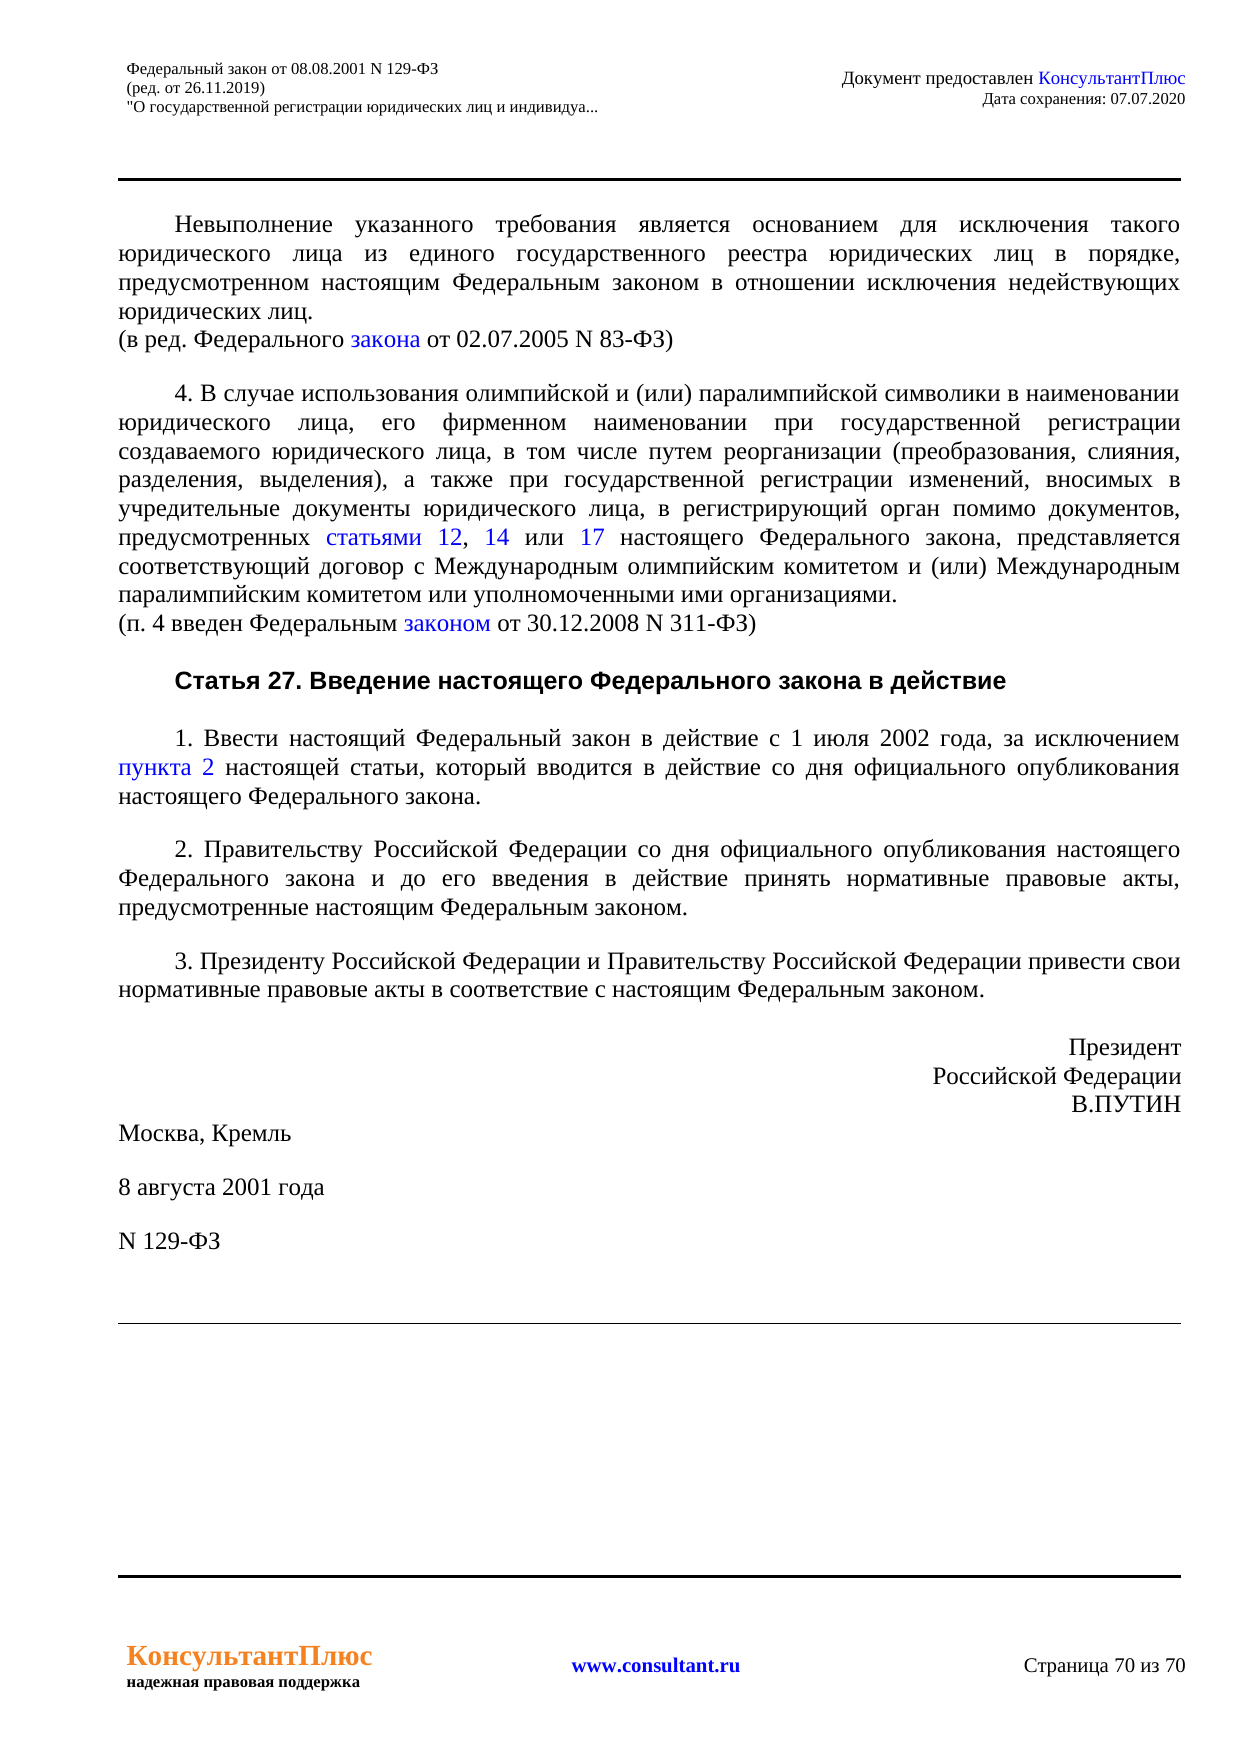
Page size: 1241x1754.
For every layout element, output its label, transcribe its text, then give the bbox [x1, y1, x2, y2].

text 8 августа 2001 года [118, 1172, 1181, 1201]
text 2. Правительству Российской Федерации со дня официального опубликования настоящего Федерального закона и до его введения в действие принять нормативные правовые акты, предусмотренные настоящим Федеральным законом. [118, 834, 1181, 921]
text Российской Федерации [118, 1061, 1181, 1089]
text 4. В случае использования олимпийской и (или) паралимпийской символики в наименовании юридического лица, его фирменном наименовании при государственной регистрации создаваемого юридического лица, в том числе путем реорганизации (преобразования, слияния, разделения, выделения), а также при государственной регистрации изменений, вносимых в учредительные документы юридического лица, в регистрирующий орган помимо документов, предусмотренных статьями 12, 14 или 17 настоящего Федерального закона, представляется соответствующий договор с Международным олимпийским комитетом и (или) Международным паралимпийским комитетом или уполномоченными ими организациями. [118, 378, 1181, 608]
text 1. Ввести настоящий Федеральный закон в действие с 1 июля 2002 года, за исключением пункта 2 настоящей статьи, который вводится в действие со дня официального опубликования настоящего Федерального закона. [118, 723, 1181, 809]
text N 129-ФЗ [118, 1226, 1181, 1254]
text 3. Президенту Российской Федерации и Правительству Российской Федерации привести свои нормативные правовые акты в соответствие с настоящим Федеральным законом. [118, 946, 1181, 1003]
text Москва, Кремль [118, 1118, 1181, 1147]
text В.ПУТИН [118, 1089, 1181, 1118]
text Президент [118, 1032, 1181, 1061]
text (в ред. Федерального закона от 02.07.2005 N 83-ФЗ) [118, 324, 1181, 353]
text (п. 4 введен Федеральным законом от 30.12.2008 N 311-ФЗ) [118, 608, 1181, 637]
title Статья 27. Введение настоящего Федерального закона в действие [118, 666, 1181, 694]
text Невыполнение указанного требования является основанием для исключения такого юридического лица из единого государственного реестра юридических лиц в порядке, предусмотренном настоящим Федеральным законом в отношении исключения недействующих юридических лиц. [118, 209, 1181, 324]
